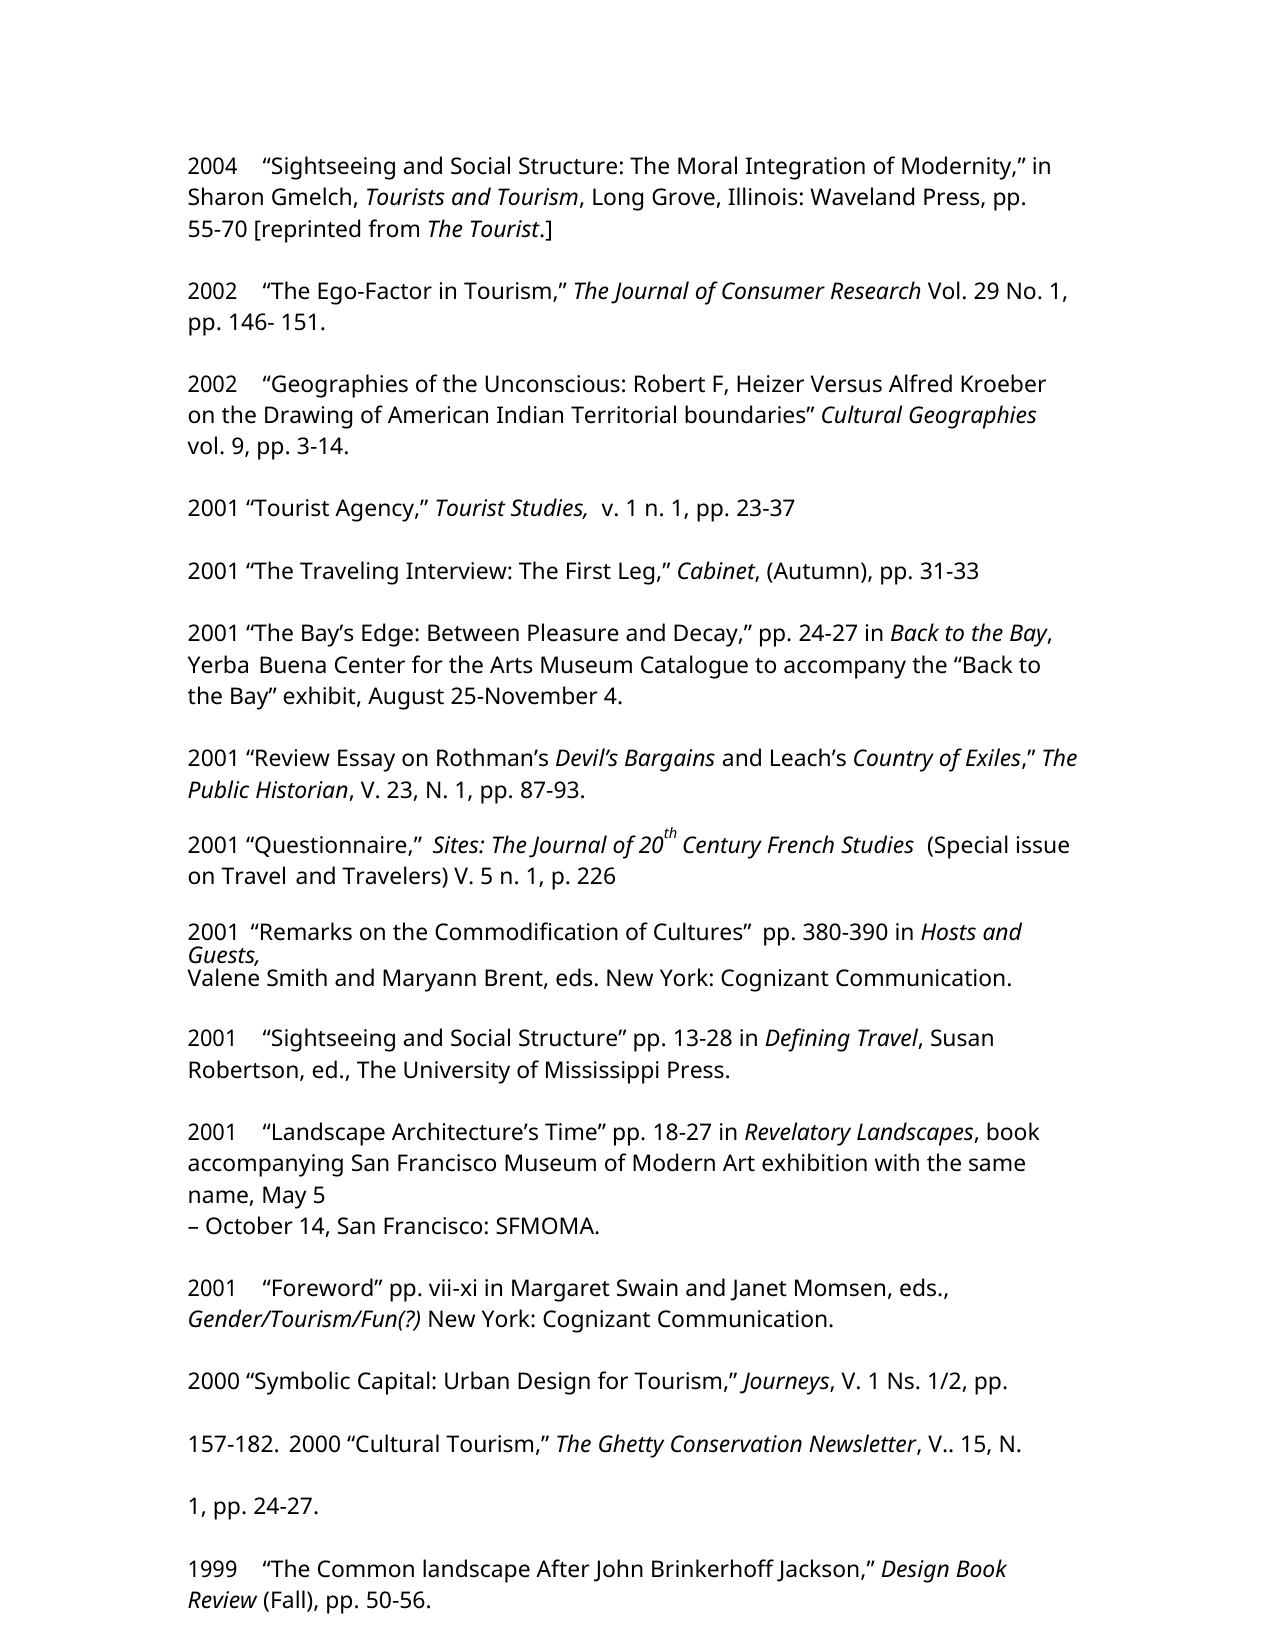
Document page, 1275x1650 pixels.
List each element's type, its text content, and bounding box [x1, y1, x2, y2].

text 2002 “Geographies of the Unconscious: Robert F, Heizer Versus Alfred Kroeber on the Drawing of American Indian Territorial boundaries” Cultural Geographies vol. 9, pp. 3-14. [187, 368, 1058, 462]
text 2002 “The Ego-Factor in Tourism,” The Journal of Consumer Research Vol. 29 No. 1, pp. 146- 151. [187, 274, 1085, 337]
text Valene Smith and Maryann Brent, eds. New York: Cognizant Communication. [187, 968, 1098, 991]
text 2001 “The Bay’s Edge: Between Pleasure and Decay,” pp. 24-27 in Back to the Bay, Yerba Buena Center for the Arts Museum Catalogue to accompany the “Back to the Bay” exhibit, August 25-November 4. [187, 617, 1079, 711]
text 2001 “Questionnaire,” Sites: The Journal of 20th Century French Studies (Special issue on Travel and Travelers) V. 5 n. 1, p. 226 [187, 823, 1079, 891]
text 2001 “Sightseeing and Social Structure” pp. 13-28 in Defining Travel, Susan Robertson, ed., The University of Mississippi Press. [187, 1022, 1074, 1085]
text 2000 “Symbolic Capital: Urban Design for Tourism,” Journeys, V. 1 Ns. 1/2, pp. 157-182. 2000 “Cultural Tourism,” The Ghetty Conservation Newsletter, V.. 15, N. 1, pp. 24-27. [187, 1365, 1034, 1521]
text 2001 “Review Essay on Rothman’s Devil’s Bargains and Leach’s Country of Exiles,” The Public Historian, V. 23, N. 1, pp. 87-93. [187, 742, 1079, 805]
text 2001 “Remarks on the Commodification of Cultures” pp. 380-390 in Hosts and Guests, [187, 922, 1098, 968]
text 2004 “Sightseeing and Social Structure: The Moral Integration of Modernity,” in Sharon Gmelch, Tourists and Tourism, Long Grove, Illinois: Waveland Press, pp. 55-70 [reprinted from The Tourist.] [187, 150, 1058, 244]
text 2001 “Foreword” pp. vii-xi in Margaret Swain and Janet Momsen, eds., [187, 1272, 1098, 1303]
text Gender/Tourism/Fun(?) New York: Cognizant Communication. [187, 1303, 1098, 1334]
text 2001 “Tourist Agency,” Tourist Studies, v. 1 n. 1, pp. 23-37 [187, 492, 1098, 523]
text 2001 “Landscape Architecture’s Time” pp. 18-27 in Revelatory Landscapes, book accompanying San Francisco Museum of Modern Art exhibition with the same name, May 5 [187, 1116, 1079, 1210]
text 2001 “The Traveling Interview: The First Leg,” Cabinet, (Autumn), pp. 31-33 [187, 555, 1098, 586]
text – October 14, San Francisco: SFMOMA. [187, 1210, 1098, 1241]
text 1999 “The Common landscape After John Brinkerhoff Jackson,” Design Book Review (Fall), pp. 50-56. [187, 1553, 1079, 1615]
